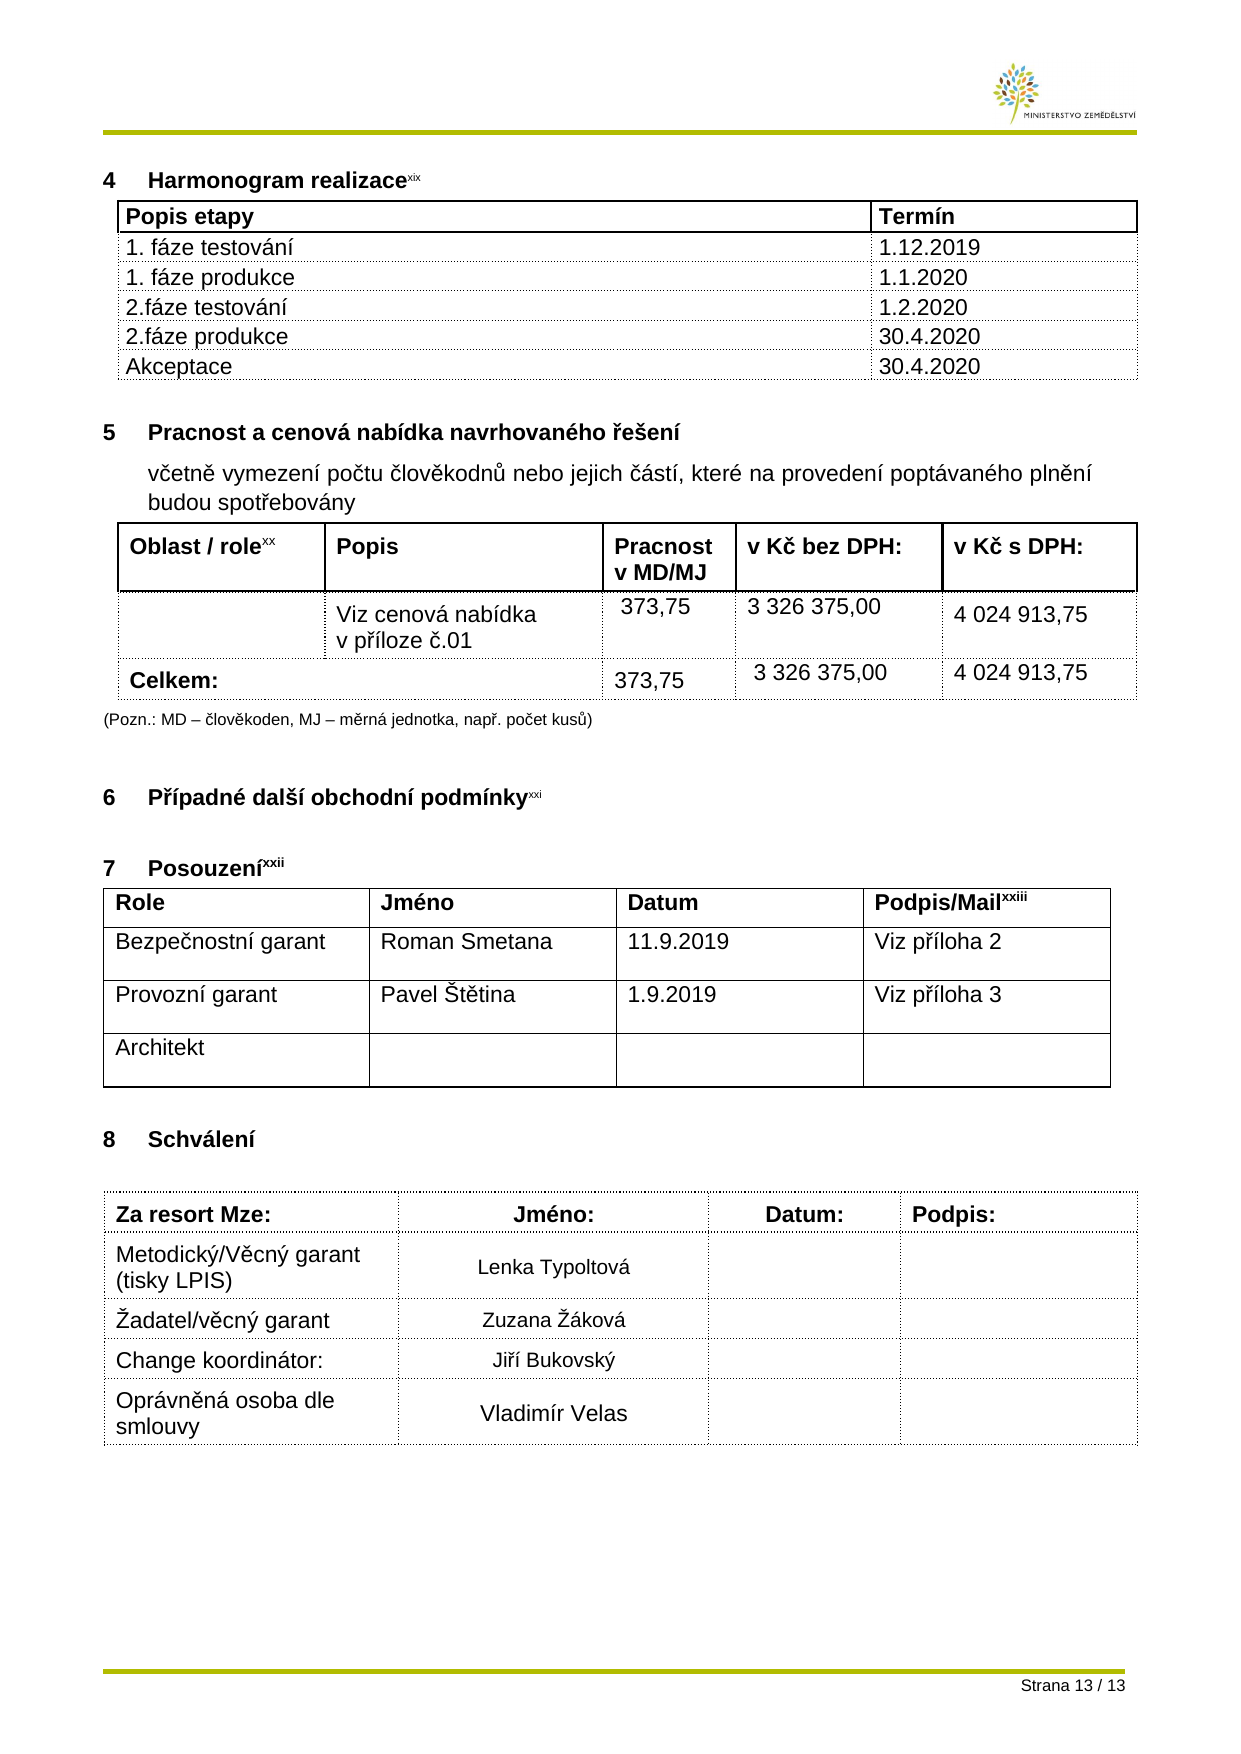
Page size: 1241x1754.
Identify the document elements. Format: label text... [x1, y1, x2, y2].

table_header Datum [617, 889, 863, 927]
table_cell Bezpečnostní garant [104, 928, 369, 980]
table_cell Viz příloha 2 [864, 928, 1110, 980]
table_header Podpis/Mail [864, 889, 1110, 927]
table_header Jméno [370, 889, 616, 927]
table_cell Celkem: [118, 658, 603, 699]
table_header Jméno: [399, 1191, 709, 1231]
table_header Oblast / role [119, 524, 324, 589]
table_header Podpis: [901, 1191, 1137, 1231]
table_cell Metodický/Věcný garant (tisky LPIS) [104, 1231, 399, 1298]
table_header Datum: [709, 1191, 901, 1231]
table_cell Viz příloha 3 [864, 981, 1110, 1033]
table_header Popis [326, 524, 602, 589]
table_cell 3 326 375,00 [736, 658, 942, 699]
table_cell [370, 1034, 616, 1086]
subtitle Posouzení [103, 855, 1092, 882]
table_cell [709, 1338, 901, 1377]
table_cell 1.12.2019 [871, 233, 1137, 261]
table_cell Provozní garant [104, 981, 369, 1033]
subtitle Pracnost a cenová nabídka navrhovaného řešení [103, 419, 1092, 445]
table_cell [864, 1034, 1110, 1086]
table_cell 2.fáze testování [118, 290, 871, 320]
table_cell [617, 1034, 863, 1086]
table_cell 2.fáze produkce [118, 320, 871, 349]
table_header Popis etapy [119, 202, 870, 231]
table_cell Lenka Typoltová [399, 1231, 709, 1298]
table_cell 1. fáze produkce [118, 261, 871, 290]
picture [991, 59, 1138, 128]
table_cell Pavel Štětina [370, 981, 616, 1033]
table_cell Vladimír Velas [399, 1378, 709, 1444]
table_header v Kč s DPH: [944, 524, 1136, 589]
table_cell 1.1.2020 [871, 261, 1137, 290]
text (Pozn.: MD – člověkoden, MJ – měrná jednotka, např. počet kusů) [103, 710, 1092, 729]
table_cell 30.4.2020 [871, 320, 1137, 349]
table_cell Architekt [104, 1034, 369, 1086]
table_cell 11.9.2019 [617, 928, 863, 980]
table_cell Žadatel/věcný garant [104, 1298, 399, 1337]
table_cell [709, 1298, 901, 1337]
table_cell 1.2.2020 [871, 290, 1137, 320]
table_cell [901, 1298, 1137, 1337]
table_cell 3 326 375,00 [736, 592, 942, 658]
table_cell 30.4.2020 [871, 349, 1137, 379]
table_cell [709, 1378, 901, 1444]
table_cell Roman Smetana [370, 928, 616, 980]
table_header Termín [872, 202, 1136, 231]
table_cell 1. fáze testování [118, 232, 871, 261]
table_header v Kč bez DPH: [737, 524, 941, 589]
table_cell [901, 1338, 1137, 1377]
table_cell [118, 592, 325, 658]
table_cell 1.9.2019 [617, 981, 863, 1033]
subtitle Schválení [103, 1126, 1092, 1153]
list včetně vymezení počtu člověkodnů nebo jejich částí, které na provedení poptávaného plnění budou spotřebovány [148, 458, 1092, 516]
table_header Pracnost v MD/MJ [604, 524, 735, 589]
table_cell 4 024 913,75 [943, 592, 1137, 658]
table_cell 373,75 [603, 658, 736, 699]
table_cell [901, 1378, 1137, 1444]
table_cell Viz cenová nabídka v příloze č.01 [325, 592, 603, 658]
table_cell 373,75 [603, 592, 736, 658]
table_cell [901, 1231, 1137, 1298]
table_header Za resort Mze: [104, 1191, 399, 1231]
table_cell 4 024 913,75 [943, 658, 1137, 699]
table_cell [709, 1231, 901, 1298]
table_cell Jiří Bukovský [399, 1338, 709, 1377]
table_cell Change koordinátor: [104, 1338, 399, 1377]
subtitle Případné další obchodní podmínky [103, 784, 1092, 810]
table_cell Zuzana Žáková [399, 1298, 709, 1337]
table_cell Oprávněná osoba dle smlouvy [104, 1378, 399, 1444]
subtitle Harmonogram realizace [103, 167, 1092, 193]
table_header Role [104, 889, 369, 927]
table_cell Akceptace [118, 349, 871, 379]
